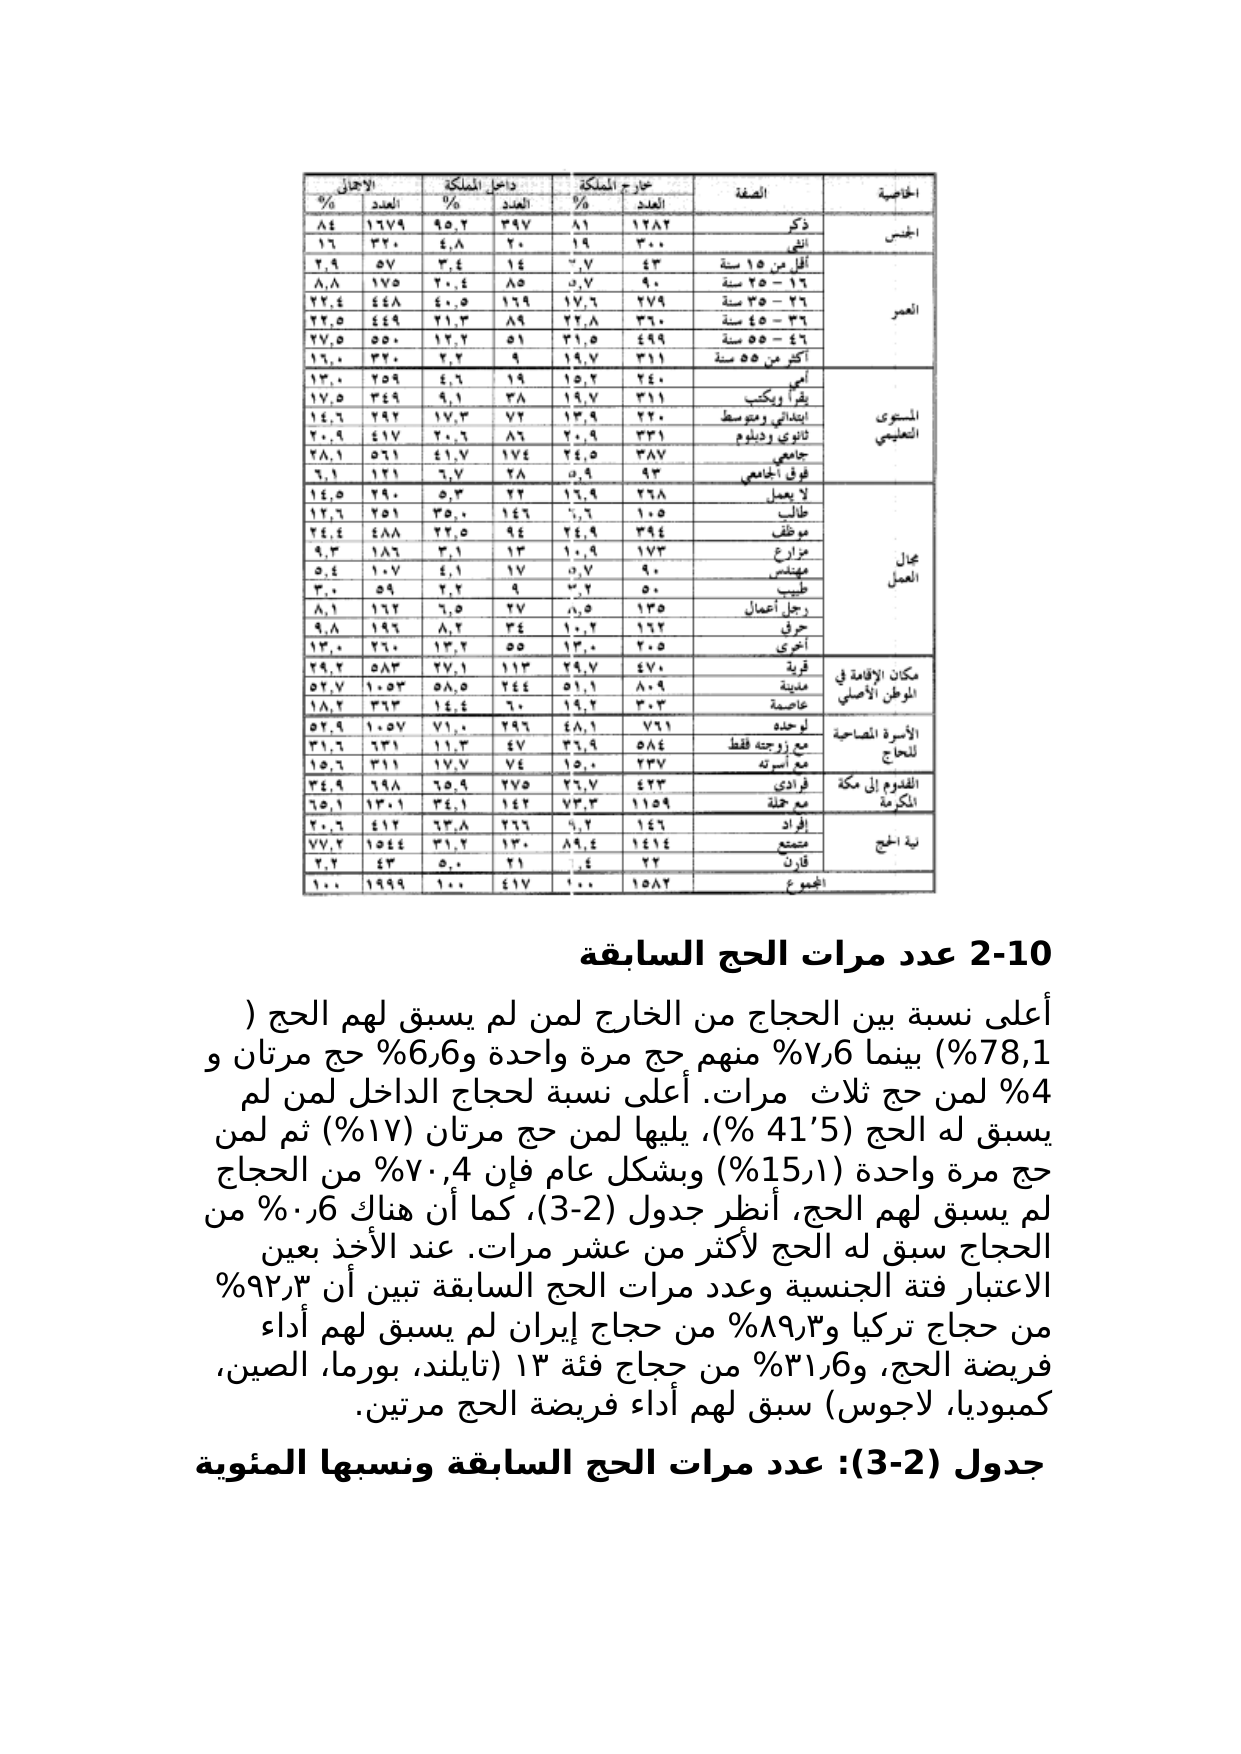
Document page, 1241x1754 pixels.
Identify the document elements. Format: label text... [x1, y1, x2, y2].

text أعلى نسبة بين الحجاج من الخارج لمن لم يسبق لهم الحج (78,1%) بينما ۷٫6% منهم حج مرة واحدة و6٫6% حج مرتان و4% لمن حج ثلاث مرات. أعلى نسبة لحجاج الداخل لمن لم يسبق له الحج (41٬5 %)، يليها لمن حج مرتان (۱۷%) ثم لمن حج مرة واحدة (15٫۱%) وبشكل عام فإن ۷۰,4% من الحجاج لم يسبق لهم الحج، أنظر جدول (2-3)، كما أن هناك ۰٫6% من الحجاج سبق له الحج لأكثر من عشر مرات. عند الأخذ بعين الاعتبار فتة الجنسية وعدد مرات الحج السابقة تبين أن ۹۲٫۳% من حجاج تركيا و۸۹٫۳% من حجاج إيران لم يسبق لهم أداء فريضة الحج، و۳۱٫6% من حجاج فئة ۱۳ (تایلند، بورما، الصين، كمبوديا، لاجوس) سبق لهم أداء فريضة الحج مرتين. [187, 994, 1053, 1423]
text جدول (2-3): عدد مرات الحج السابقة ونسبها المئوية [187, 1444, 1053, 1482]
picture [287, 150, 953, 914]
text 2-10 عدد مرات الحج السابقة [187, 934, 1053, 973]
